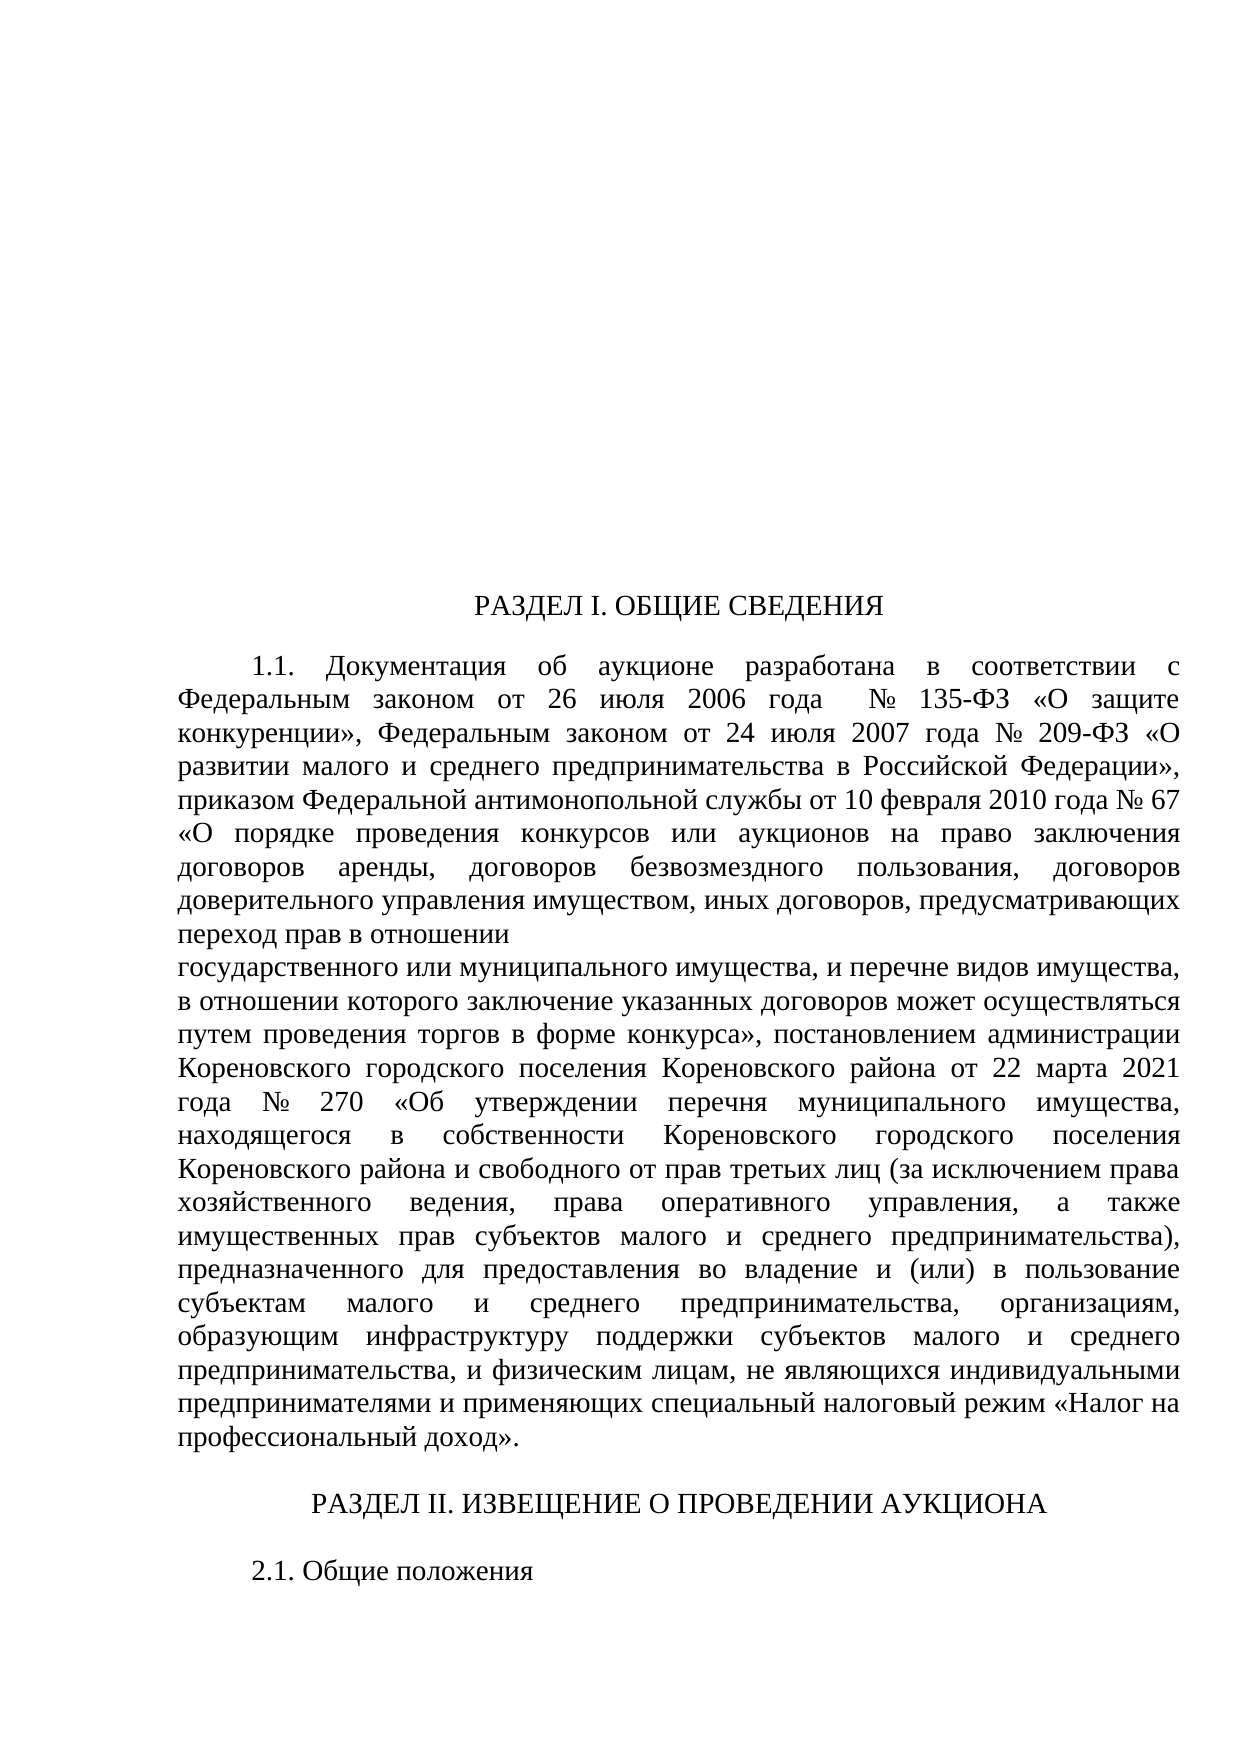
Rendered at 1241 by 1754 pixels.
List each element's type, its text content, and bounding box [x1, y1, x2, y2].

text 1.1. Документация об аукционе разработана в соответствии с Федеральным законом от 26 июля 2006 года № 135-ФЗ «О защите конкуренции», Федеральным законом от 24 июля 2007 года № 209-ФЗ «О развитии малого и среднего предпринимательства в Российской Федерации», приказом Федеральной антимонопольной службы от 10 февраля 2010 года № 67 «О порядке проведения конкурсов или аукционов на право заключения договоров аренды, договоров безвозмездного пользования, договоров доверительного управления имуществом, иных договоров, предусматривающих переход прав в отношении [177, 648, 1181, 949]
text РАЗДЕЛ I. ОБЩИЕ СВЕДЕНИЯ [177, 588, 1181, 621]
text РАЗДЕЛ II. ИЗВЕЩЕНИЕ О ПРОВЕДЕНИИ АУКЦИОНА [177, 1486, 1181, 1520]
text 2.1. Общие положения [177, 1553, 1181, 1587]
text государственного или муниципального имущества, и перечне видов имущества, в отношении которого заключение указанных договоров может осуществляться путем проведения торгов в форме конкурса», постановлением администрации Кореновского городского поселения Кореновского района от 22 марта 2021 года № 270 «Об утверждении перечня муниципального имущества, находящегося в собственности Кореновского городского поселения Кореновского района и свободного от прав третьих лиц (за исключением права хозяйственного ведения, права оперативного управления, а также имущественных прав субъектов малого и среднего предпринимательства), предназначенного для предоставления во владение и (или) в пользование субъектам малого и среднего предпринимательства, организациям, образующим инфраструктуру поддержки субъектов малого и среднего предпринимательства, и физическим лицам, не являющихся индивидуальными предпринимателями и применяющих специальный налоговый режим «Налог на профессиональный доход». [177, 949, 1181, 1453]
